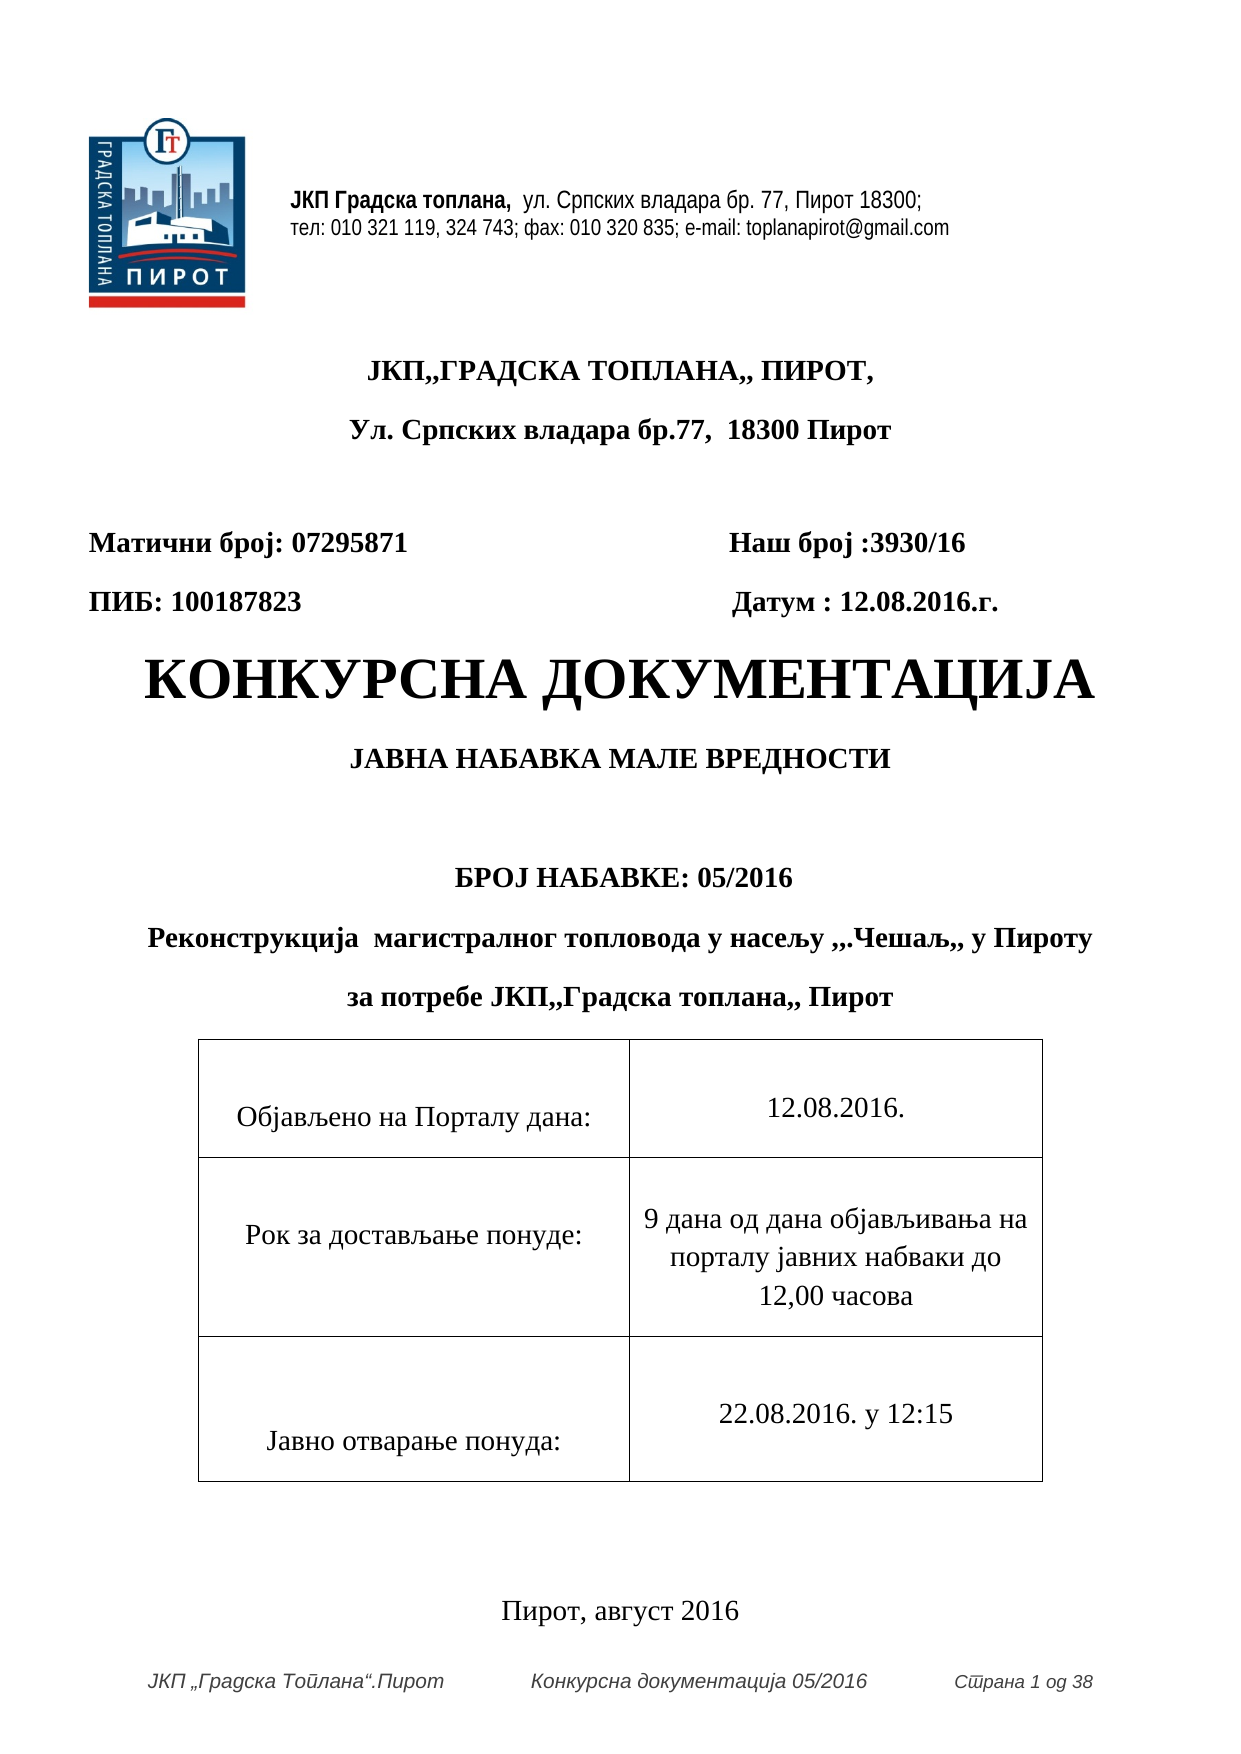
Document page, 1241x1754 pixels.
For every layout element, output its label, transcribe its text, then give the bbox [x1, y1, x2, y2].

text ЈАВНА НАБАВКА МАЛЕ ВРЕДНОСТИ [89, 742, 1152, 775]
text Матични број: 07295871 Наш број :3930/16 [89, 525, 1152, 558]
table_header Објављено на Порталу дана: [199, 1040, 629, 1157]
table_cell Рок за достављање понуде: [199, 1158, 629, 1336]
table_cell 22.08.2016. у 12:15 [630, 1337, 1042, 1481]
table_cell Јавно отварање понуда: [199, 1337, 629, 1481]
text Ул. Српских владара бр.77, 18300 Пирот [89, 412, 1152, 446]
text БРОЈ НАБАВКЕ: 05/2016 [89, 860, 1152, 894]
text ЈКП,,ГРАДСКА ТОПЛАНА,, ПИРОТ, [89, 353, 1152, 387]
text Пирот, август 2016 [89, 1593, 1152, 1626]
text Реконструкција магистралног топловода у насељу ,,.Чешаљ,, у Пироту [89, 920, 1152, 953]
text ПИБ: 100187823 Датум : 12.08.2016.г. [89, 584, 1152, 618]
text КОНКУРСНА ДОКУМЕНТАЦИЈА [89, 644, 1152, 711]
table_cell 9 дана од дана објављивања на порталу јавних набваки до 12,00 часова [630, 1158, 1042, 1336]
text за потребе ЈКП,,Градска топлана,, Пирот [89, 979, 1152, 1013]
picture [88, 118, 338, 325]
table_header 12.08.2016. [630, 1040, 1042, 1157]
